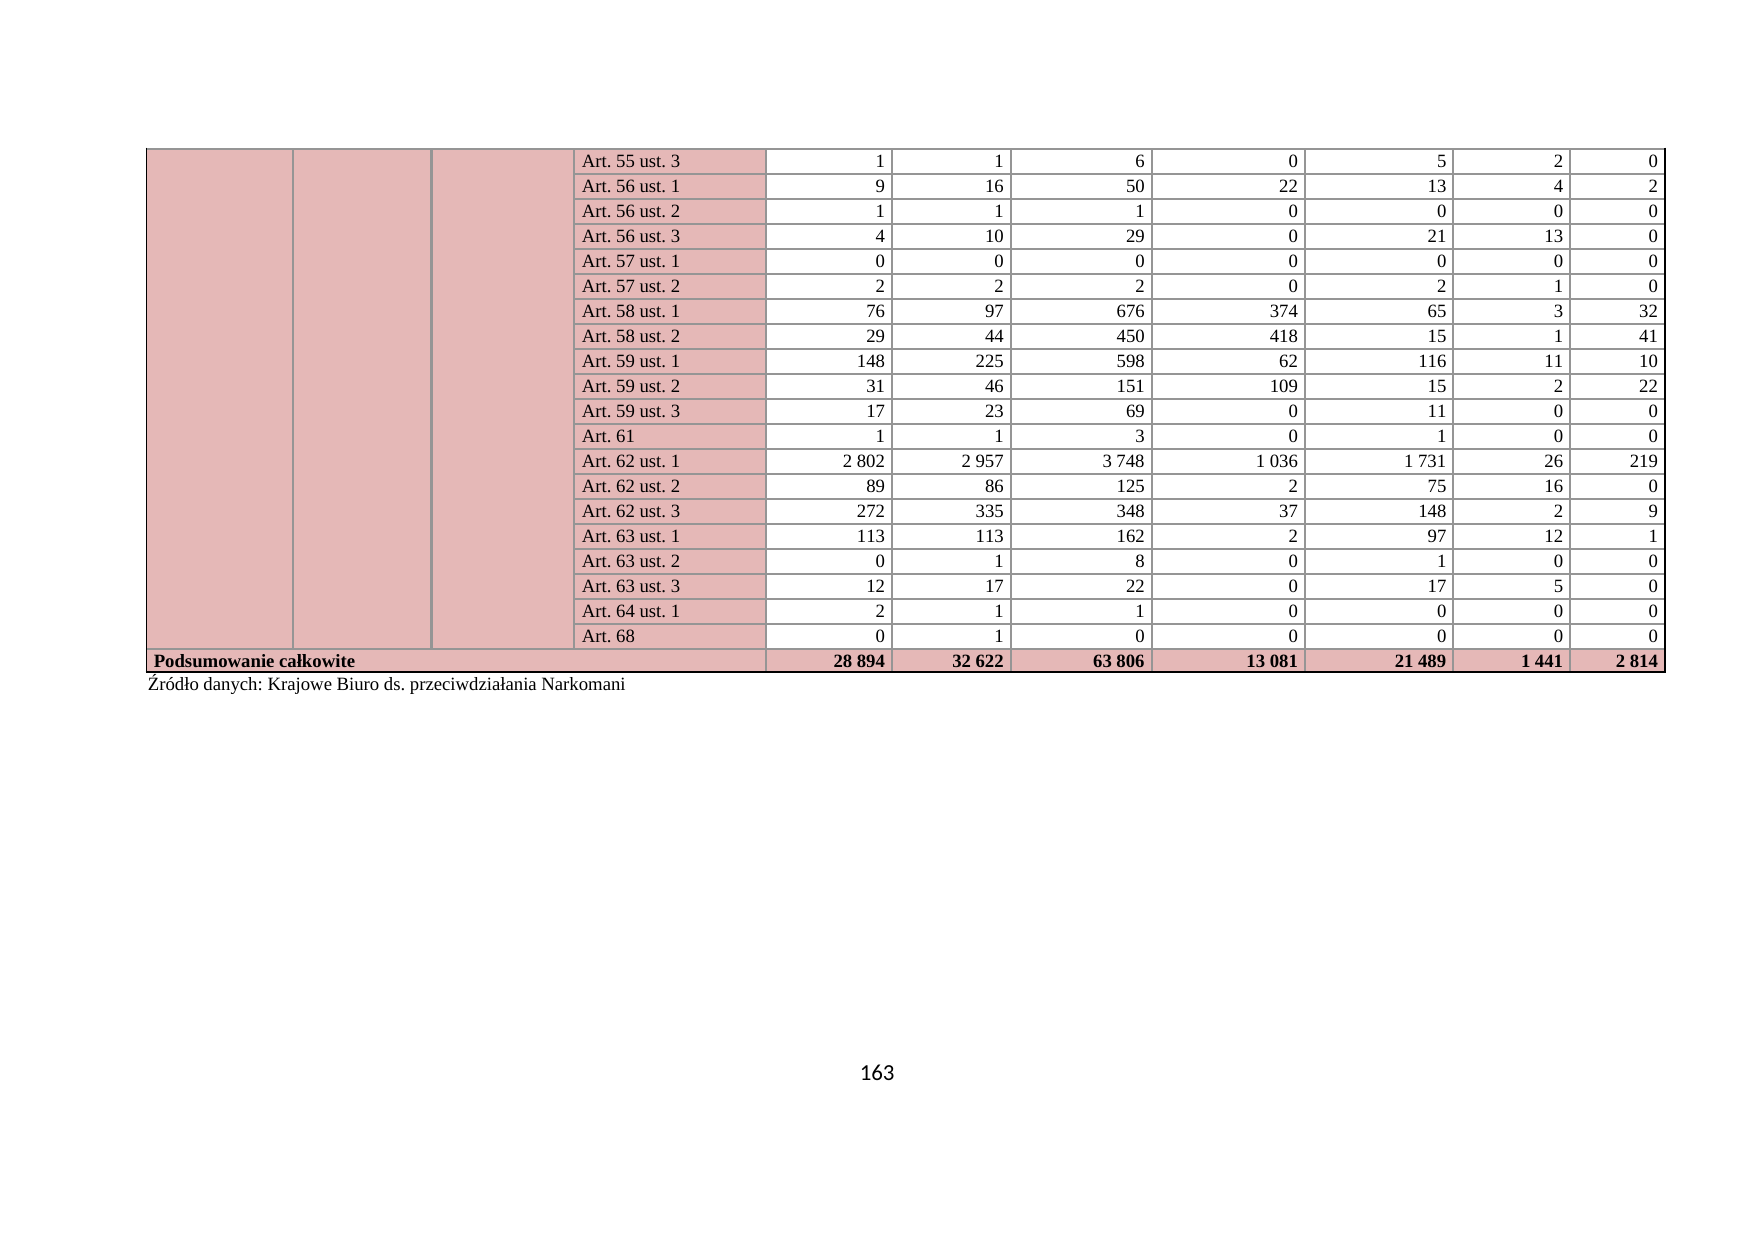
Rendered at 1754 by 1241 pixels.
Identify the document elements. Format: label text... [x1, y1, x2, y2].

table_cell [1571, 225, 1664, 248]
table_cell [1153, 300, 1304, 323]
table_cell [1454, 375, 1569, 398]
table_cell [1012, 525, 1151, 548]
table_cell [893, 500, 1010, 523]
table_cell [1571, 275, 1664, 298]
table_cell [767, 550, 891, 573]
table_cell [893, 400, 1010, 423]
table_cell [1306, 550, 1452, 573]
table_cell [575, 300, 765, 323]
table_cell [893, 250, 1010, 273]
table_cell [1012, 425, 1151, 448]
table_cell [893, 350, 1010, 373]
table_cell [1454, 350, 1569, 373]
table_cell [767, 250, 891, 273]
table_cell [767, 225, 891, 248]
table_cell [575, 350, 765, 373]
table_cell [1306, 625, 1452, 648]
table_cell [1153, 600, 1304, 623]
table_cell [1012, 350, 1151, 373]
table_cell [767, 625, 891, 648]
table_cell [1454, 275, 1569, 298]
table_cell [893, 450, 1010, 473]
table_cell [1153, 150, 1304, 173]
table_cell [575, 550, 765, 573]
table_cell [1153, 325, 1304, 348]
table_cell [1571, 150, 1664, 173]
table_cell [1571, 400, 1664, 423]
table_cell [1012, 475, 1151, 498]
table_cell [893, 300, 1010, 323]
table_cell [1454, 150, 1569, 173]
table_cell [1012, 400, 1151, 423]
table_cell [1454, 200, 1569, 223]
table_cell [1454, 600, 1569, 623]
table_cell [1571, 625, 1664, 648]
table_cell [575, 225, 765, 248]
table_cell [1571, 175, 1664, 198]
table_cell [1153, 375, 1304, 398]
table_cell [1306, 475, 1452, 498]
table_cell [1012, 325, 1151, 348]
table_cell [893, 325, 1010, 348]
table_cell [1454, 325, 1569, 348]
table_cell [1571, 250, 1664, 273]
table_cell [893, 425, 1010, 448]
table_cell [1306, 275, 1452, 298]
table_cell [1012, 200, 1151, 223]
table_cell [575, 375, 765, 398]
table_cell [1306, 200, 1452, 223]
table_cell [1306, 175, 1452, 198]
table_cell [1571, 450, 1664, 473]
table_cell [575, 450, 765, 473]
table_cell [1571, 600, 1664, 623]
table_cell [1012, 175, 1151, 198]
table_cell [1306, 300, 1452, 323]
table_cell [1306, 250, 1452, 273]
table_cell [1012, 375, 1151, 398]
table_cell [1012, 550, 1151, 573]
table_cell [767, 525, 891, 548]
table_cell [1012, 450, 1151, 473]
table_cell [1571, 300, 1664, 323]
text Źródło danych: Krajowe Biuro ds. przeciwdziałania Narkomani [148, 673, 1606, 694]
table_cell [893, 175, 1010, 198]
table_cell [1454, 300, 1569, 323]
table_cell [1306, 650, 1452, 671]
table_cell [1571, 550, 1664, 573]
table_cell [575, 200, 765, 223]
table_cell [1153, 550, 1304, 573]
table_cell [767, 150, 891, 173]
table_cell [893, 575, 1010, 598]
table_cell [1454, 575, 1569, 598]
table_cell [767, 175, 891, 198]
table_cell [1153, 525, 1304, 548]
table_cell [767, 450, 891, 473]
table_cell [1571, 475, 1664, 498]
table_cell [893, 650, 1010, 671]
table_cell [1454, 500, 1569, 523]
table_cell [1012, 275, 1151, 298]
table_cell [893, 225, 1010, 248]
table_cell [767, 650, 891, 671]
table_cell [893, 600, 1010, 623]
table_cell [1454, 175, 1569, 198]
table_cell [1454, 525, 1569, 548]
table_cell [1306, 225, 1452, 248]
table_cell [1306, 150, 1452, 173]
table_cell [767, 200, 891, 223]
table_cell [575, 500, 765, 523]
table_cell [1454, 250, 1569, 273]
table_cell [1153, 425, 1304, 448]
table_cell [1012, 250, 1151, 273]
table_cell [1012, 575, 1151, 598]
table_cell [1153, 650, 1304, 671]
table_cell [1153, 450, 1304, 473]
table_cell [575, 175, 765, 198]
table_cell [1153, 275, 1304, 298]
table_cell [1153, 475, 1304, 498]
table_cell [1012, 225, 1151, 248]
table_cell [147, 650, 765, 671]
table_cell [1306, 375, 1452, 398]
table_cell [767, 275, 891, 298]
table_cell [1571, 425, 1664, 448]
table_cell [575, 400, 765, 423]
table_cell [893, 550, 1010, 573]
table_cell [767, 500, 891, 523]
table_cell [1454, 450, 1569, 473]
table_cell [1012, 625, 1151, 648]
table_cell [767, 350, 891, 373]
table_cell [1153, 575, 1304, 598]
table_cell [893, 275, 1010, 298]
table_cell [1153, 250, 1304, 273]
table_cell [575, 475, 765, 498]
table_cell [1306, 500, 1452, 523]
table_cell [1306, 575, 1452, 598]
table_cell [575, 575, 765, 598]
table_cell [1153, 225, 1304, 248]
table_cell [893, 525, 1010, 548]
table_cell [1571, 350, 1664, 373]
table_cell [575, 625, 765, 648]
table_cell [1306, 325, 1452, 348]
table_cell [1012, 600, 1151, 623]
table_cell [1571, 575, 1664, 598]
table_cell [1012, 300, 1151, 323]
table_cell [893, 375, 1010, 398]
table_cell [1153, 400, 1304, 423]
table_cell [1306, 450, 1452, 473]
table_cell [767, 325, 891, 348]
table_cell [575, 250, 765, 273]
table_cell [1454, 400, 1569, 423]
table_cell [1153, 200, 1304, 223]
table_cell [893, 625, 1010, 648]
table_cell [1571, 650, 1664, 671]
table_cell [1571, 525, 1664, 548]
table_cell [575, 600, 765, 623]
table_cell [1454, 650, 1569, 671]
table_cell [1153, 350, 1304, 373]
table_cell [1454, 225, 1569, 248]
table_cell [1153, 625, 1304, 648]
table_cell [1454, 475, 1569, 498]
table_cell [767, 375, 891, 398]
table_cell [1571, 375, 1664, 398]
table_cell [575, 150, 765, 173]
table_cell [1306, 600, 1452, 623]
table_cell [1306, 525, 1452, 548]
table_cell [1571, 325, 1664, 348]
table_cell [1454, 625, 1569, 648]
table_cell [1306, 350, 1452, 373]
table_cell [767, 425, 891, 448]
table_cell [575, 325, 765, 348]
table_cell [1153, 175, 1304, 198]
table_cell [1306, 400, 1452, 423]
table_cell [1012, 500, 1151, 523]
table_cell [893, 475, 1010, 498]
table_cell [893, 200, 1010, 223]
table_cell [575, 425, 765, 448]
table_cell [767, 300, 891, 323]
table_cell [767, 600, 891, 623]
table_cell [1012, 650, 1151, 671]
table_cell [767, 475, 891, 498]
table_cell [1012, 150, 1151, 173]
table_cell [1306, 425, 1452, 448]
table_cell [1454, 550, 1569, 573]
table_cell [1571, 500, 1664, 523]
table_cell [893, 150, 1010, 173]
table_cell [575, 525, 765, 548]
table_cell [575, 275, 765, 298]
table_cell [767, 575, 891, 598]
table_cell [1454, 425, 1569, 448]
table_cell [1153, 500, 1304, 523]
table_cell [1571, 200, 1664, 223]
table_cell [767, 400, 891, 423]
